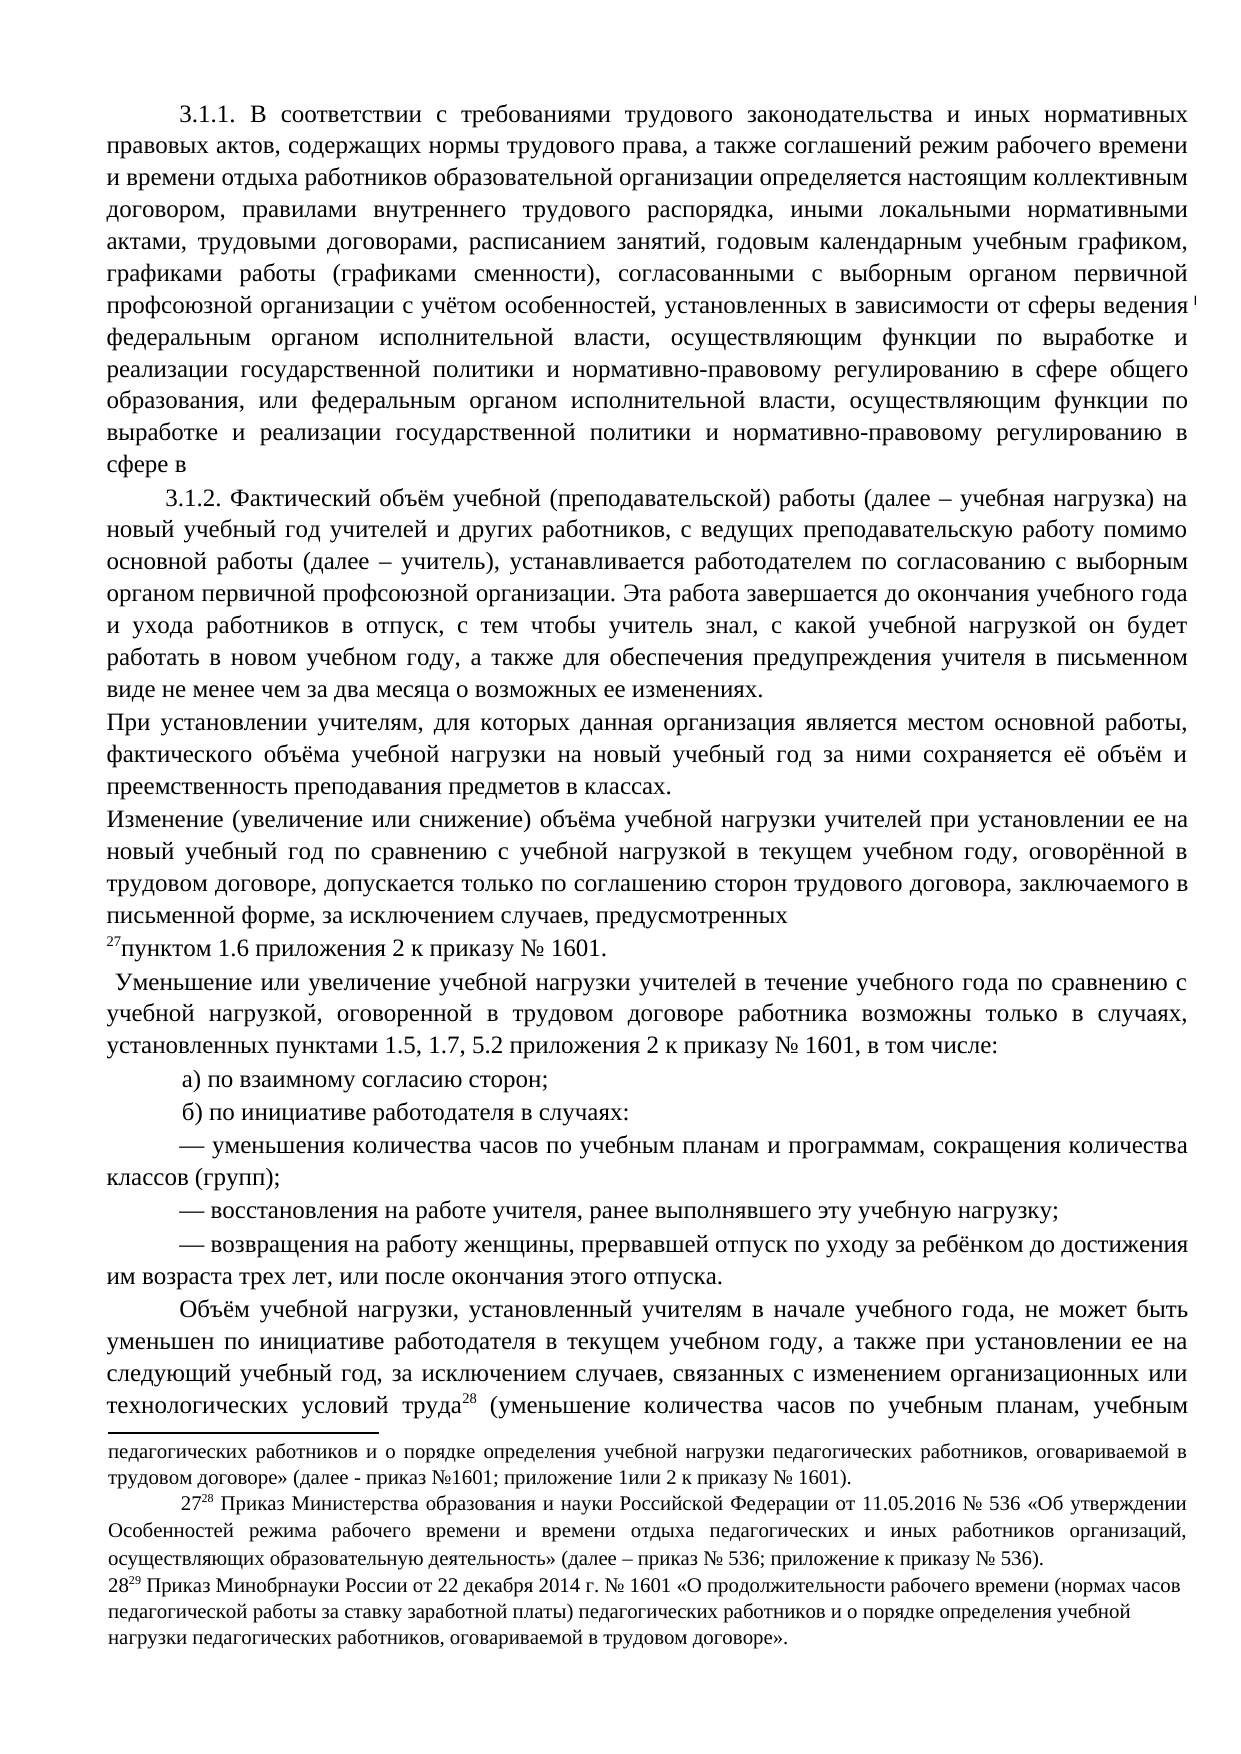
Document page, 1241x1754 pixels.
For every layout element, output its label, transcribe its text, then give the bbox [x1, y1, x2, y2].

text 3.1.2. Фактический объём учебной (преподавательской) работы (далее – учебная нагрузка) на новый учебный год учителей и других работников, с ведущих преподавательскую работу помимо основной работы (далее – учитель), устанавливается работодателем по согласованию с выборным органом первичной профсоюзной организации. Эта работа завершается до окончания учебного года и ухода работников в отпуск, с тем чтобы учитель знал, с какой учебной нагрузкой он будет работать в новом учебном году, а также для обеспечения предупреждения учителя в письменном виде не менее чем за два месяца о возможных ее изменениях. [106, 483, 1189, 703]
text — восстановления на работе учителя, ранее выполнявшего эту учебную нагрузку; [106, 1196, 1189, 1224]
text пунктом 1.6 приложения 2 к приказу № 1601. [106, 933, 1189, 962]
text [106, 1294, 1189, 1418]
text — возвращения на работу женщины, прервавшей отпуск по уходу за ребёнком до достижения им возраста трех лет, или после окончания этого отпуска. [106, 1229, 1189, 1289]
text Уменьшение или увеличение учебной нагрузки учителей в течение учебного года по сравнению с учебной нагрузкой, оговоренной в трудовом договоре работника возможны только в случаях, установленных пунктами 1.5, 1.7, 5.2 приложения 2 к приказу № 1601, в том числе: [106, 967, 1189, 1059]
text а) по взаимному согласию сторон; [182, 1064, 1189, 1092]
text Изменение (увеличение или снижение) объёма учебной нагрузки учителей при установлении ее на новый учебный год по сравнению с учебной нагрузкой в текущем учебном году, оговорённой в трудовом договоре, допускается только по соглашению сторон трудового договора, заключаемого в письменной форме, за исключением случаев, предусмотренных [106, 804, 1189, 929]
text 3.1.1. В соответствии с требованиями трудового законодательства и иных нормативных правовых актов, содержащих нормы трудового права, а также соглашений режим рабочего времени и времени отдыха работников образовательной организации определяется настоящим коллективным договором, правилами внутреннего трудового распорядка, иными локальными нормативными актами, трудовыми договорами, расписанием занятий, годовым календарным учебным графиком, графиками работы (графиками сменности), согласованными с выборным органом первичной профсоюзной организации с учётом особенностей, установленных в зависимости от сферы ведения федеральным органом исполнительной власти, осуществляющим функции по выработке и реализации государственной политики и нормативно-правовому регулированию в сфере общего образования, или федеральным органом исполнительной власти, осуществляющим функции по выработке и реализации государственной политики и нормативно-правовому регулированию в сфере в [106, 99, 1189, 478]
text — уменьшения количества часов по учебным планам и программам, сокращения количества классов (групп); [106, 1130, 1189, 1191]
text При установлении учителям, для которых данная организация является местом основной работы, фактического объёма учебной нагрузки на новый учебный год за ними сохраняется её объём и преемственность преподавания предметов в классах. [106, 707, 1189, 800]
text б) по инициативе работодателя в случаях: [182, 1097, 1189, 1126]
